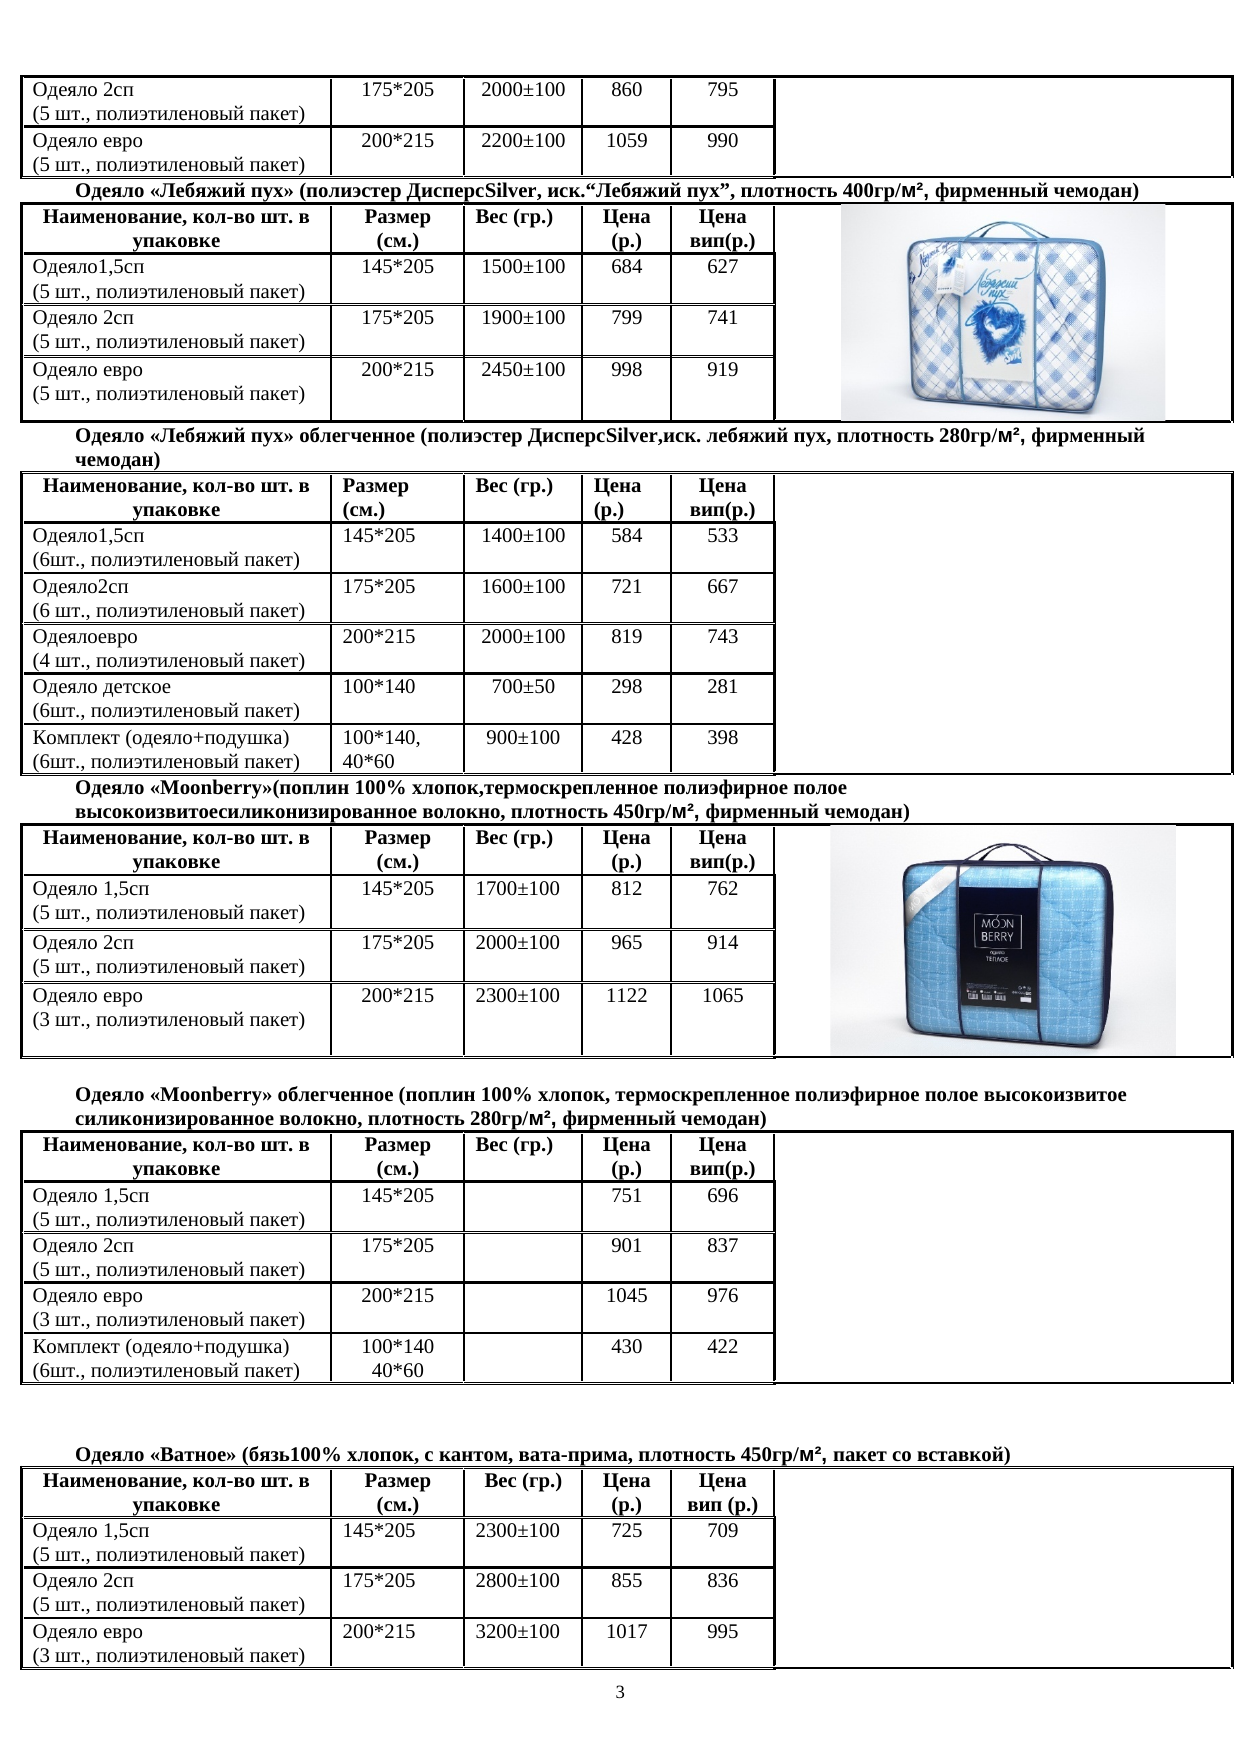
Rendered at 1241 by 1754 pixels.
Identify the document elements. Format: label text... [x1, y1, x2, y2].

table_cell 100*140, 40*60 [331, 725, 464, 773]
table_cell Одеялоевро (4 шт., полиэтиленовый пакет) [23, 622, 330, 672]
table_cell 914 [672, 931, 773, 981]
table_cell 200*215 [332, 1284, 463, 1331]
picture [830, 825, 1176, 1056]
table_header [774, 1469, 1231, 1667]
text Одеяло «Лебяжий пух» (полиэстер ДисперсSilver, иск.“Лебяжий пух”, плотность 400гр/м², фирменный чемодан) [75, 178, 901, 202]
table_cell 696 [672, 1183, 773, 1231]
table_cell 741 [672, 306, 773, 354]
table_cell 175*205 [332, 1234, 463, 1281]
table_cell 145*205 [332, 255, 463, 303]
table_cell Одеяло евро (3 шт., полиэтиленовый пакет) [23, 1616, 331, 1667]
table_header Размер (см.) [331, 826, 464, 873]
table_header [774, 826, 830, 1056]
table_header Цена вип (р.) [672, 1469, 773, 1516]
table_cell Одеяло 2сп (5 шт., полиэтиленовый пакет) [23, 303, 330, 354]
table_cell 200*215 [331, 1619, 464, 1667]
table_cell 919 [672, 358, 773, 420]
table_cell 1017 [582, 1619, 671, 1667]
table_cell 145*205 [332, 876, 463, 928]
table_cell 1600±100 [465, 574, 581, 622]
table_header Размер (см.) [332, 1469, 463, 1516]
table_header Вес (гр.) [464, 474, 582, 521]
table_header Цена (р.) [582, 474, 671, 521]
table_header Цена (р.) [583, 1469, 670, 1516]
table_header Вес (гр.) [465, 1469, 581, 1516]
table_header [774, 205, 841, 420]
table_header Размер (см.) [331, 1133, 464, 1180]
table_cell 799 [583, 306, 670, 354]
table_cell 3200±100 [464, 1619, 582, 1667]
table_cell Одеяло детское (6шт., полиэтиленовый пакет) [23, 672, 330, 722]
table_cell Одеяло 1,5сп (5 шт., полиэтиленовый пакет) [23, 1180, 330, 1231]
table_cell 709 [672, 1519, 773, 1566]
table_cell 145*205 [332, 1183, 463, 1231]
table_header Вес (гр.) [464, 205, 582, 252]
table_cell 837 [672, 1234, 773, 1281]
table_cell Одеяло евро (5 шт., полиэтиленовый пакет) [23, 125, 331, 176]
table_cell 422 [671, 1334, 774, 1382]
table_cell 743 [672, 625, 773, 672]
table_header [774, 474, 1231, 773]
table_header Цена вип(р.) [671, 205, 774, 252]
table_header Наименование, кол-во шт. в упаковке [23, 205, 331, 252]
table_cell 200*215 [332, 625, 463, 672]
table_cell 998 [583, 358, 670, 420]
table_cell 100*140 40*60 [331, 1334, 464, 1382]
table_cell 721 [583, 574, 670, 622]
table_cell 175*205 [331, 78, 464, 125]
table_cell 175*205 [332, 574, 463, 622]
table_header Размер (см.) [331, 205, 464, 252]
table_header Цена вип(р.) [671, 826, 774, 873]
table_cell 200*215 [331, 984, 464, 1056]
table_cell 684 [583, 255, 670, 303]
table_cell 2300±100 [465, 1519, 581, 1566]
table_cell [23, 1566, 330, 1616]
table_cell 1900±100 [465, 306, 581, 354]
table_cell 175*205 [332, 931, 463, 981]
table_header Вес (гр.) [464, 1133, 582, 1180]
table_cell Комплект (одеяло+подушка) (6шт., полиэтиленовый пакет) [23, 1331, 331, 1382]
table_cell 175*205 [332, 306, 463, 354]
table_cell 819 [583, 625, 670, 672]
table_cell Одеяло 2сп (5 шт., полиэтиленовый пакет) [23, 1231, 330, 1281]
table_cell Одеяло1,5сп (5 шт., полиэтиленовый пакет) [23, 252, 330, 303]
table_header Вес (гр.) [464, 826, 582, 873]
table_cell [465, 1234, 581, 1281]
table_cell 281 [672, 675, 773, 722]
table_cell 2200±100 [464, 128, 582, 176]
table_header [774, 1133, 1231, 1382]
table_header Цена (р.) [582, 205, 671, 252]
table_cell 725 [583, 1519, 670, 1566]
table_cell 1700±100 [465, 876, 581, 928]
table_cell Одеяло 2сп (5 шт., полиэтиленовый пакет) [23, 928, 330, 981]
table_cell 1500±100 [465, 255, 581, 303]
table_cell 533 [672, 524, 773, 571]
table_cell Одеяло 2сп (5 шт., полиэтиленовый пакет) [23, 77, 331, 125]
table_cell 751 [583, 1183, 670, 1231]
text Одеяло «Лебяжий пух» облегченное (полиэстер ДисперсSilver,иск. лебяжий пух, плотность 280гр/м², фирменный чемодан) [75, 423, 1165, 471]
table_cell 1122 [582, 984, 671, 1056]
table_cell 2000±100 [464, 78, 582, 125]
table_cell 900±100 [464, 725, 582, 773]
table_cell 200*215 [332, 358, 463, 420]
table_header [1176, 826, 1231, 1056]
table_cell Одеяло евро (3 шт., полиэтиленовый пакет) [23, 981, 331, 1056]
text Одеяло «Ватное» (бязь100% хлопок, с кантом, вата-прима, плотность 450гр/м², пакет со вставкой) [75, 1441, 1165, 1466]
table_cell 298 [583, 675, 670, 722]
table_cell 1065 [671, 984, 774, 1056]
table_cell 175*205 [332, 1569, 463, 1616]
table_header Цена вип(р.) [671, 1133, 774, 1180]
table_cell Одеяло2сп (6 шт., полиэтиленовый пакет) [23, 571, 330, 622]
table_cell 762 [672, 876, 773, 928]
table_cell 2800±100 [465, 1569, 581, 1616]
table_header Наименование, кол-во шт. в упаковке [23, 826, 331, 873]
table_cell Одеяло евро (5 шт., полиэтиленовый пакет) [23, 355, 330, 420]
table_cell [23, 1516, 330, 1566]
table_cell [465, 1284, 581, 1331]
table_cell 2450±100 [465, 358, 581, 420]
table_cell 860 [582, 78, 671, 125]
table_header Цена вип(р.) [671, 474, 774, 521]
table_cell [465, 1183, 581, 1231]
table_cell 990 [671, 128, 774, 176]
table_header [1166, 205, 1231, 420]
picture [841, 204, 1166, 421]
table_cell 1400±100 [465, 524, 581, 571]
table_cell 200*215 [331, 128, 464, 176]
table_cell Одеяло1,5сп (6шт., полиэтиленовый пакет) [23, 521, 330, 571]
table_cell 1045 [583, 1284, 670, 1331]
table_cell 627 [672, 255, 773, 303]
table_cell [464, 1334, 582, 1382]
table_cell 836 [672, 1569, 773, 1616]
table_cell 428 [582, 725, 671, 773]
table_header Наименование, кол-во шт. в упаковке [23, 1469, 330, 1516]
table_cell 2000±100 [465, 931, 581, 981]
table_cell 700±50 [465, 675, 581, 722]
table_cell 2300±100 [464, 984, 582, 1056]
table_cell 145*205 [332, 524, 463, 571]
table_cell 976 [672, 1284, 773, 1331]
table_cell Одеяло евро (3 шт., полиэтиленовый пакет) [23, 1281, 330, 1331]
table_cell Комплект (одеяло+подушка) (6шт., полиэтиленовый пакет) [23, 723, 331, 773]
table_cell 430 [582, 1334, 671, 1382]
table_cell 145*205 [332, 1519, 463, 1566]
text Одеяло «Moonberry» облегченное (поплин 100% хлопок, термоскрепленное полиэфирное полое высокоизвитое силиконизированное волокно, плотность 280гр/м², фирменный чемодан) [75, 1082, 1165, 1130]
table_cell 901 [583, 1234, 670, 1281]
table_cell 1059 [582, 128, 671, 176]
table_cell 398 [671, 725, 774, 773]
table_header Цена (р.) [582, 1133, 671, 1180]
text Одеяло «Moonberry»(поплин 100% хлопок,термоскрепленное полиэфирное полое высокоизвитоесиликонизированное волокно, плотность 450гр/м², фирменный чемодан) [75, 775, 1165, 823]
table_cell 2000±100 [465, 625, 581, 672]
table_header Цена (р.) [582, 826, 671, 873]
table_header Наименование, кол-во шт. в упаковке [23, 1133, 331, 1180]
table_cell 795 [671, 78, 774, 125]
table_cell 812 [583, 876, 670, 928]
table_header Наименование, кол-во шт. в упаковке [23, 474, 331, 521]
table_header Размер (см.) [331, 474, 464, 521]
table_cell 995 [671, 1619, 774, 1667]
table_cell 584 [583, 524, 670, 571]
table_cell Одеяло 1,5сп (5 шт., полиэтиленовый пакет) [23, 874, 330, 928]
table_cell 855 [583, 1569, 670, 1616]
table_cell 965 [583, 931, 670, 981]
table_cell 100*140 [332, 675, 463, 722]
table_cell 667 [672, 574, 773, 622]
